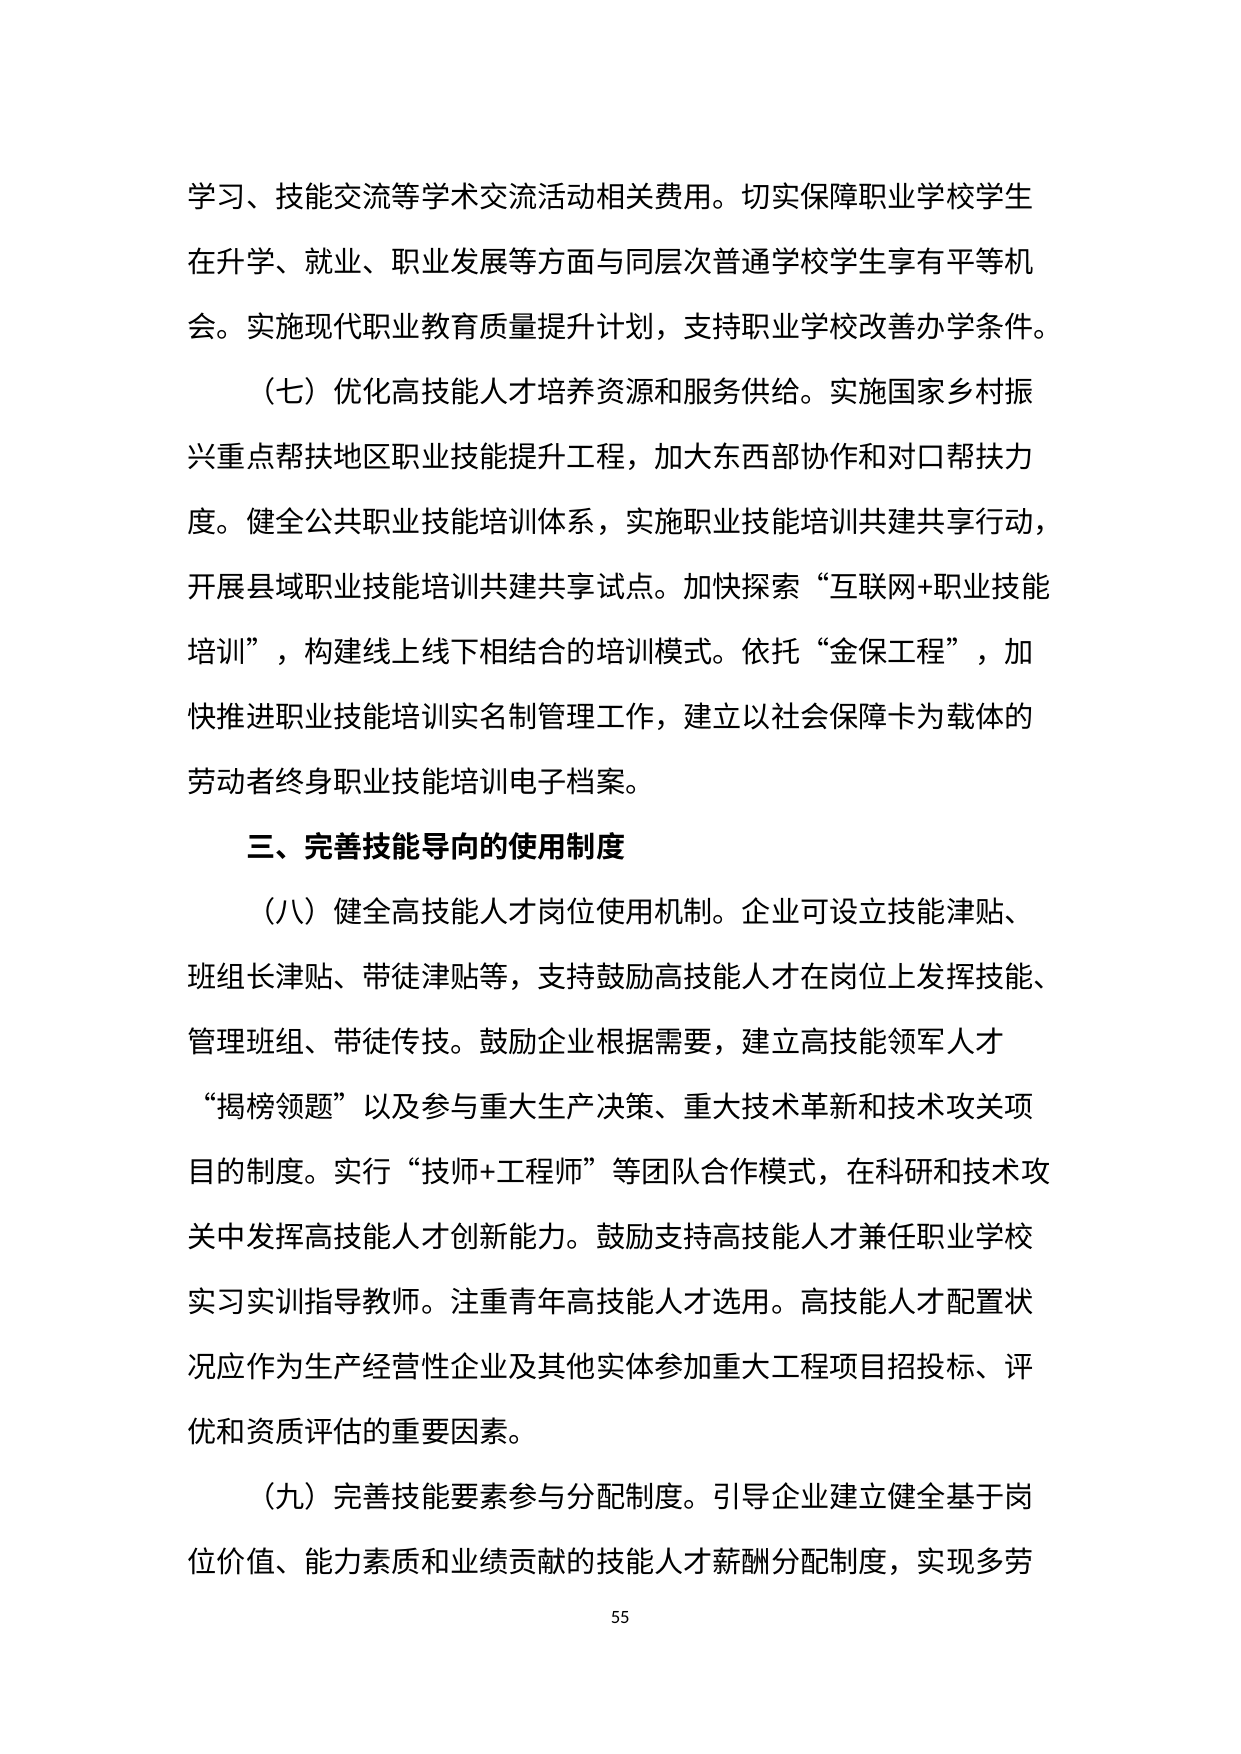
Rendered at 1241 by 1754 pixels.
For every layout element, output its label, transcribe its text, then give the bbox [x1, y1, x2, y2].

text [187, 162, 1053, 357]
text 三、完善技能导向的使用制度 [187, 812, 1053, 877]
text （七）优化高技能人才培养资源和服务供给。实施国家乡村振兴重点帮扶地区职业技能提升工程，加大东西部协作和对口帮扶力度。健全公共职业技能培训体系，实施职业技能培训共建共享行动，开展县域职业技能培训共建共享试点。加快探索“互联网+职业技能培训”，构建线上线下相结合的培训模式。依托“金保工程”，加快推进职业技能培训实名制管理工作，建立以社会保障卡为载体的劳动者终身职业技能培训电子档案。 [187, 357, 1053, 812]
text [187, 1462, 1053, 1592]
text （八）健全高技能人才岗位使用机制。企业可设立技能津贴、班组长津贴、带徒津贴等，支持鼓励高技能人才在岗位上发挥技能、管理班组、带徒传技。鼓励企业根据需要，建立高技能领军人才“揭榜领题”以及参与重大生产决策、重大技术革新和技术攻关项目的制度。实行“技师+工程师”等团队合作模式，在科研和技术攻关中发挥高技能人才创新能力。鼓励支持高技能人才兼任职业学校实习实训指导教师。注重青年高技能人才选用。高技能人才配置状况应作为生产经营性企业及其他实体参加重大工程项目招投标、评优和资质评估的重要因素。 [187, 877, 1053, 1462]
